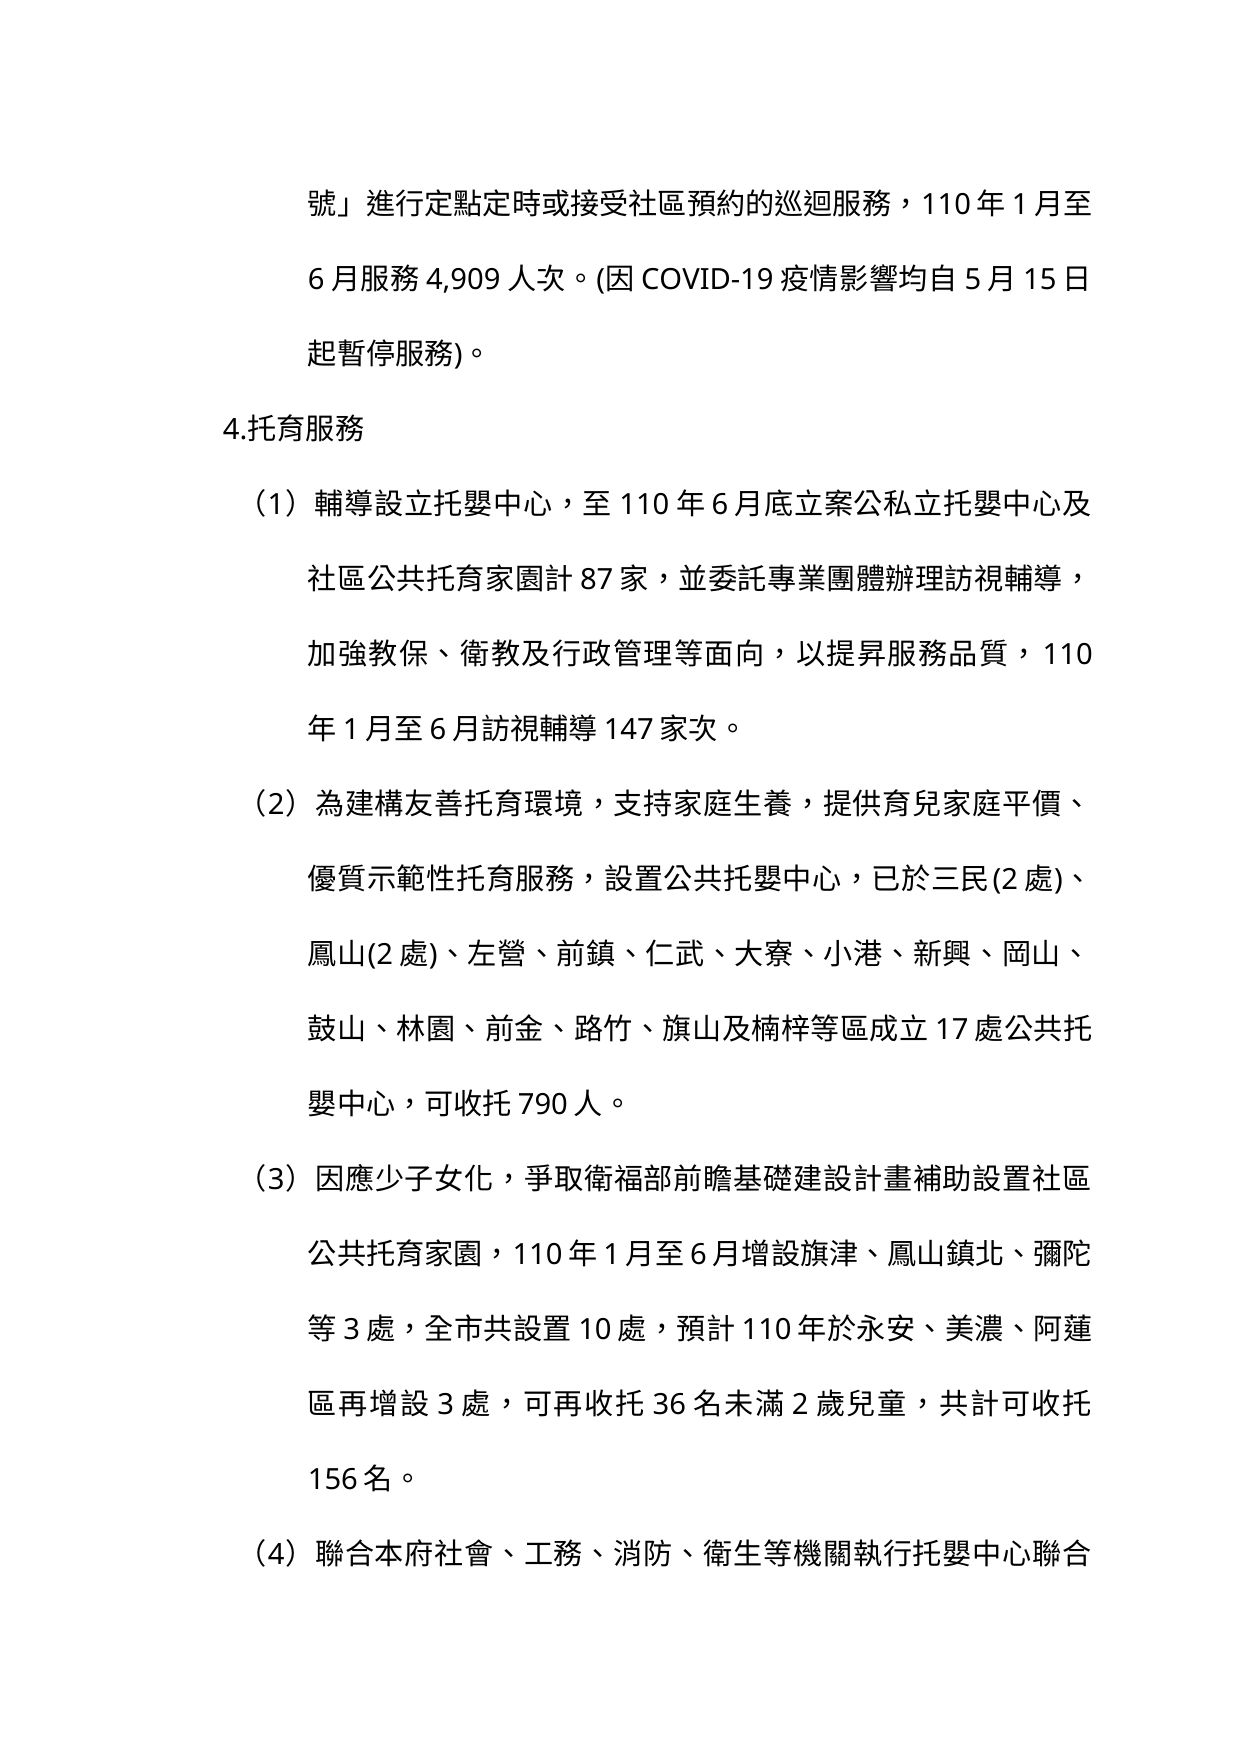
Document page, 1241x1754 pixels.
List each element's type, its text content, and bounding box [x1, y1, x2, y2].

text （2）為建構友善托育環境，支持家庭生養，提供育兒家庭平價、優質示範性托育服務，設置公共托嬰中心，已於三民(2處)、鳳山(2處)、左營、前鎮、仁武、大寮、小港、新興、岡山、鼓山、林園、前金、路竹、旗山及楠梓等區成立17處公共托嬰中心，可收托790人。 [238, 764, 1092, 1139]
text （3）因應少子女化，爭取衛福部前瞻基礎建設計畫補助設置社區公共托育家園，110年1月至6月增設旗津、鳳山鎮北、彌陀等3處，全市共設置10處，預計110年於永安、美濃、阿蓮區再增設3處，可再收托36名未滿2歲兒童，共計可收托156名。 [238, 1139, 1092, 1514]
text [238, 1514, 1092, 1589]
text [238, 164, 1092, 389]
text 4.托育服務 [223, 389, 1092, 464]
text （1）輔導設立托嬰中心，至110年6月底立案公私立托嬰中心及社區公共托育家園計87家，並委託專業團體辦理訪視輔導，加強教保、衛教及行政管理等面向，以提昇服務品質，110年1月至6月訪視輔導147家次。 [238, 464, 1092, 764]
